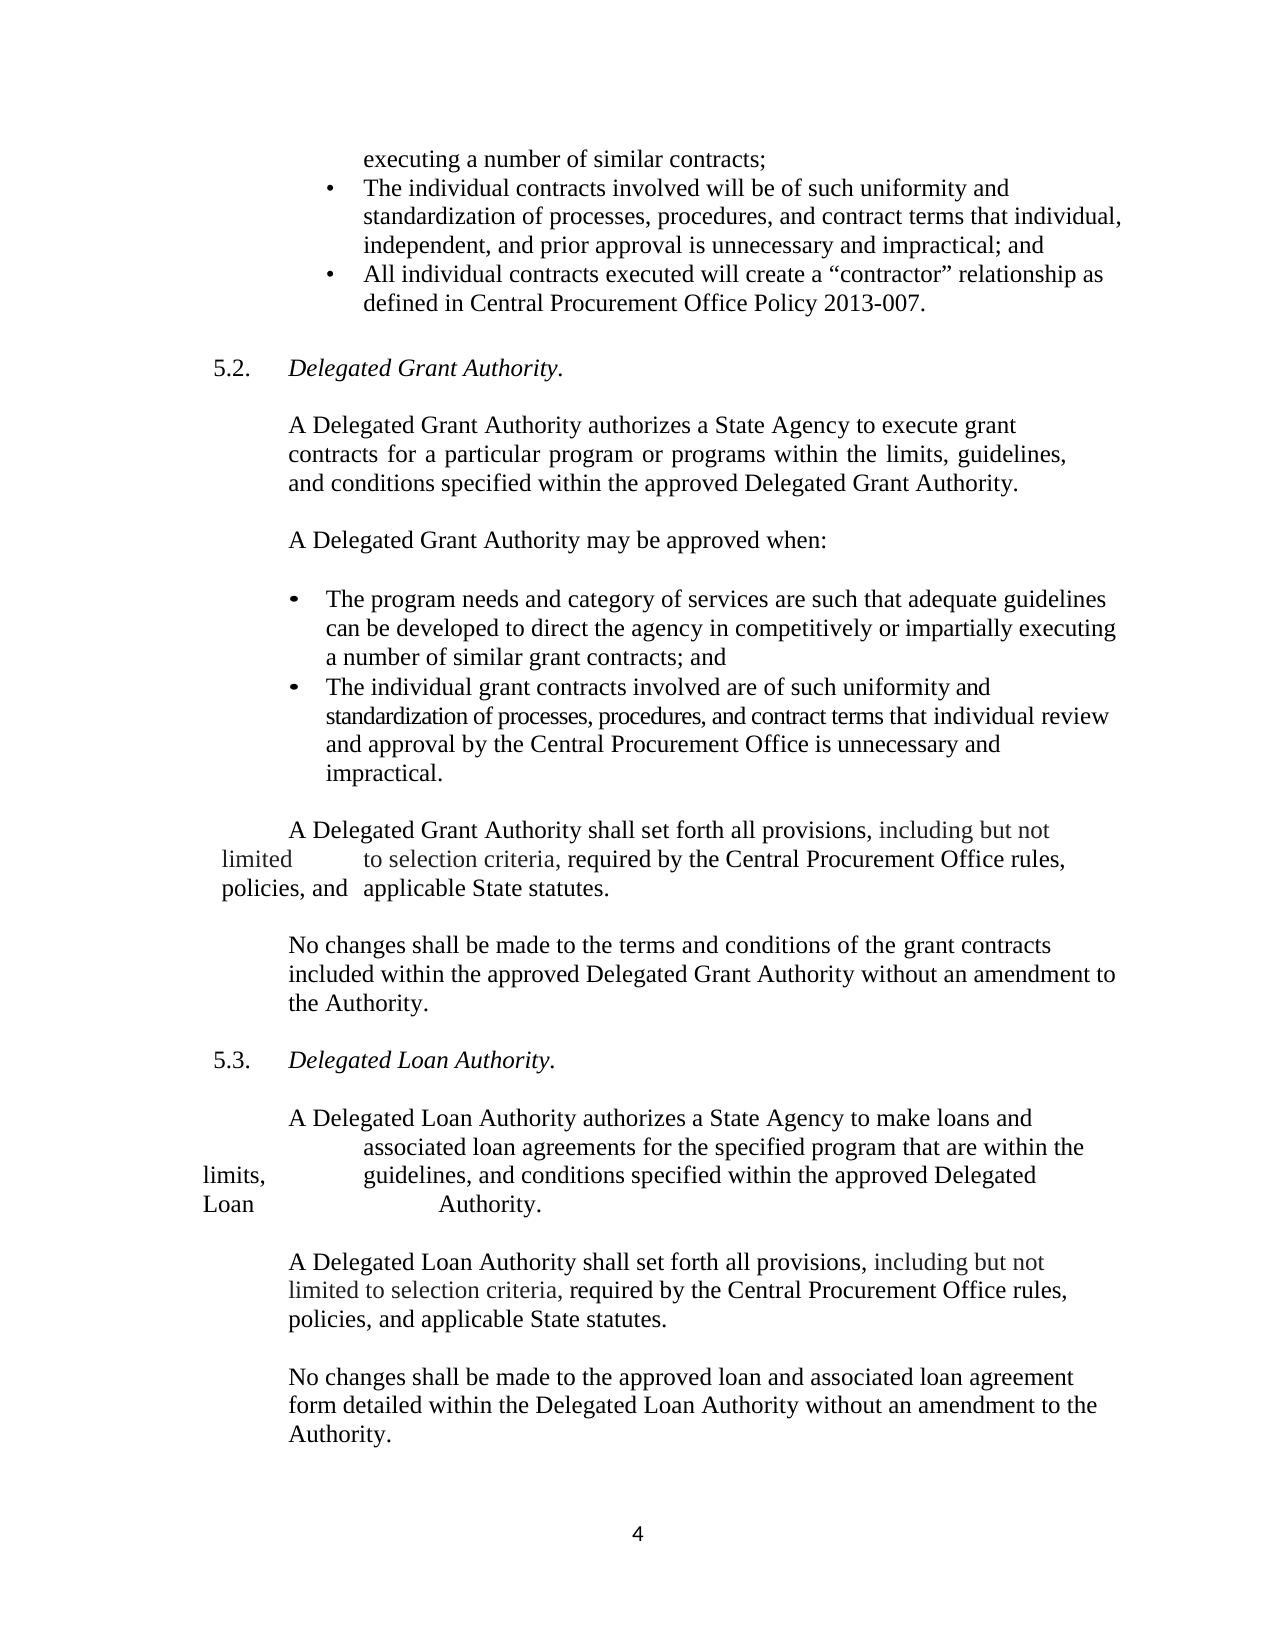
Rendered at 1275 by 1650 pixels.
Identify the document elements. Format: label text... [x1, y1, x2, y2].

text A Delegated Loan Authority shall set forth all provisions, including but not limited to selection criteria, required by the Central Procurement Office rules, policies, and applicable State statutes. [203, 1247, 1101, 1333]
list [326, 144, 1133, 173]
text A Delegated Grant Authority shall set forth all provisions, including but not limited to selection criteria, required by the Central Procurement Office rules, policies, and applicable State statutes. [221, 815, 1125, 902]
text A Delegated Grant Authority authorizes a State Agency to execute grant contracts for a particular program or programs within the limits, guidelines, and conditions specified within the approved Delegated Grant Authority. [203, 410, 1075, 496]
text • The program needs and category of services are such that adequate guidelines can be developed to direct the agency in competitively or impartially executing a number of similar grant contracts; and [288, 585, 1118, 670]
text A Delegated Grant Authority may be approved when: [203, 525, 1133, 554]
text • The individual grant contracts involved are of such uniformity and standardization of processes, procedures, and contract terms that individual review and approval by the Central Procurement Office is unnecessary and impractical. [288, 673, 1110, 787]
text 5.3. Delegated Loan Authority. [203, 1045, 1133, 1074]
text A Delegated Loan Authority authorizes a State Agency to make loans and associated loan agreements for the specified program that are within the limits, guidelines, and conditions specified within the approved Delegated Loan Authority. [203, 1103, 1093, 1218]
text No changes shall be made to the approved loan and associated loan agreement form detailed within the Delegated Loan Authority without an amendment to the Authority. [203, 1362, 1106, 1448]
text No changes shall be made to the terms and conditions of the grant contracts included within the approved Delegated Grant Authority without an amendment to the Authority. [221, 930, 1133, 1017]
text 5.2. Delegated Grant Authority. [138, 353, 1133, 381]
list All individual contracts executed will create a “contractor” relationship as defined in Central Procurement Office Policy 2013-007. [326, 259, 1133, 316]
list The individual contracts involved will be of such uniformity and standardization of processes, procedures, and contract terms that individual, independent, and prior approval is unnecessary and impractical; and [326, 173, 1133, 259]
